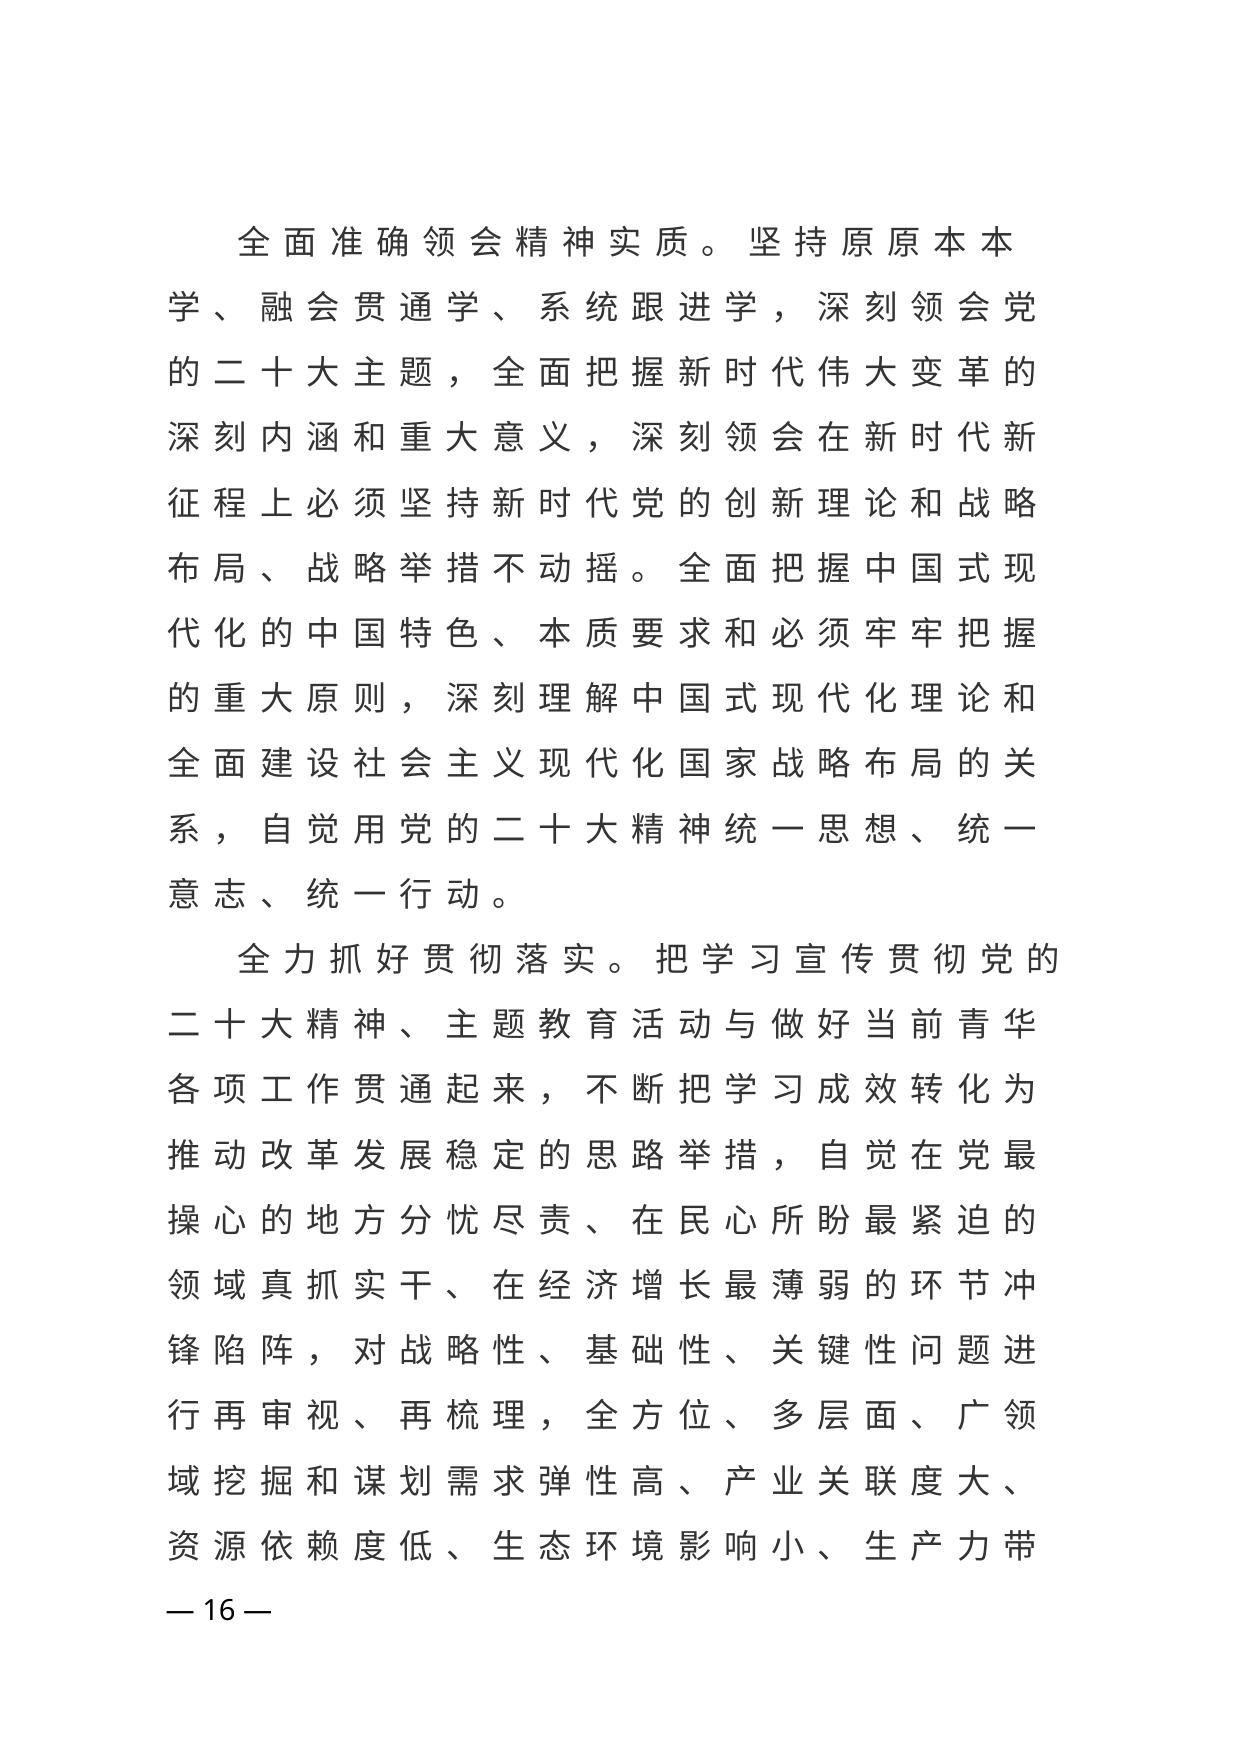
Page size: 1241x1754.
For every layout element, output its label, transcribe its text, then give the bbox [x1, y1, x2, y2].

text 全面准确领会精神实质。坚持原原本本学、融会贯通学、系统跟进学，深刻领会党的二十大主题，全面把握新时代伟大变革的深刻内涵和重大意义，深刻领会在新时代新征程上必须坚持新时代党的创新理论和战略布局、战略举措不动摇。全面把握中国式现代化的中国特色、本质要求和必须牢牢把握的重大原则，深刻理解中国式现代化理论和全面建设社会主义现代化国家战略布局的关系，自觉用党的二十大精神统一思想、统一意志、统一行动。 [167, 207, 1073, 924]
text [167, 924, 1073, 1576]
